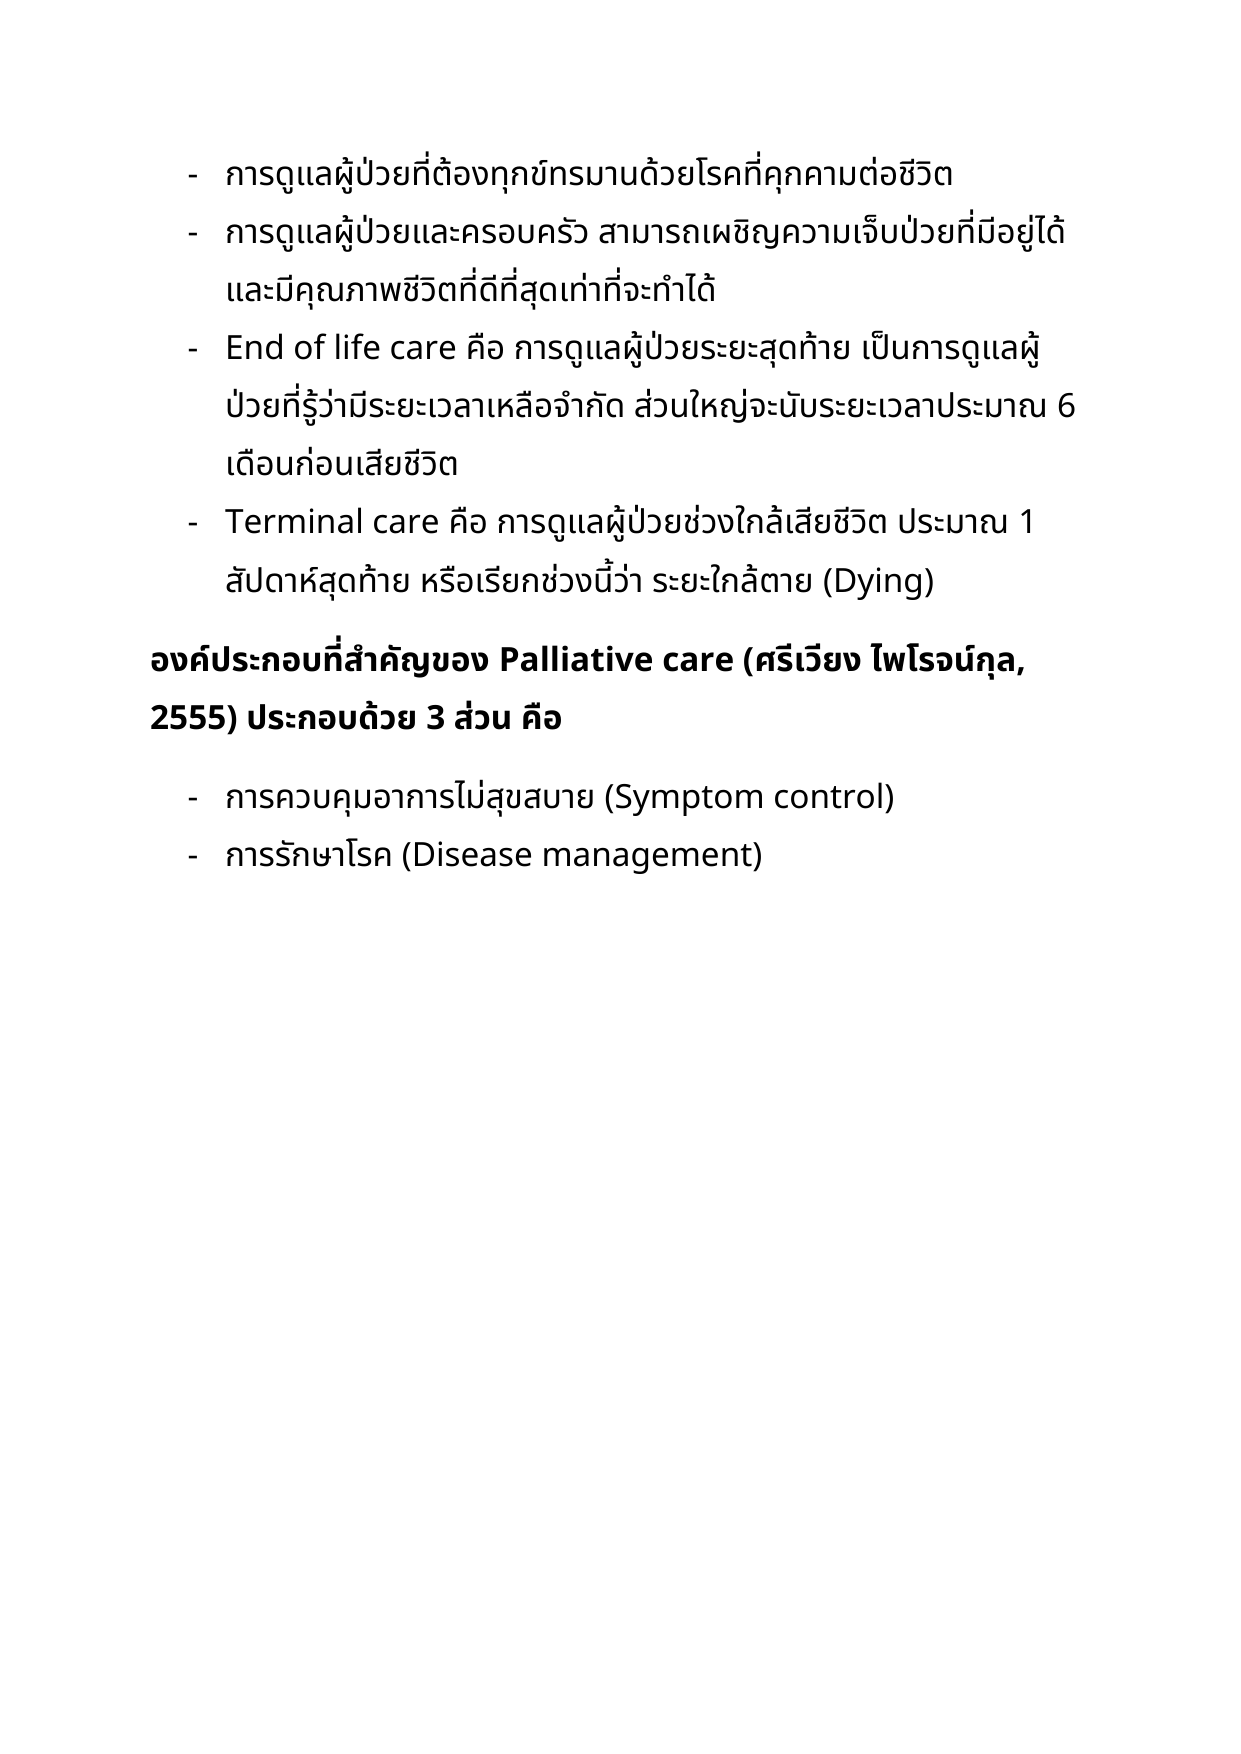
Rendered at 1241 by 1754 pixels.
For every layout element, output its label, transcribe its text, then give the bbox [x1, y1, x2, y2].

list Terminal care คือ การดูแลผู้ป่วยช่วงใกล้เสียชีวิต ประมาณ 1 สัปดาห์สุดท้าย หรือเรียกช่วงนี้ว่า ระยะใกล้ตาย (Dying) [187, 498, 1090, 607]
list การควบคุมอาการไม่สุขสบาย (Symptom control) [187, 772, 1090, 823]
list End of life care คือ การดูแลผู้ป่วยระยะสุดท้าย เป็นการดูแลผู้ป่วยที่รู้ว่ามีระยะเวลาเหลือจำกัด ส่วนใหญ่จะนับระยะเวลาประมาณ 6 เดือนก่อนเสียชีวิต [187, 324, 1090, 491]
list การดูแลผู้ป่วยที่ต้องทุกข์ทรมานด้วยโรคที่คุกคามต่อชีวิต [187, 150, 1090, 201]
list การดูแลผู้ป่วยและครอบครัว สามารถเผชิญความเจ็บป่วยที่มีอยู่ได้และมีคุณภาพชีวิตที่ดีที่สุดเท่าที่จะทำได้ [187, 208, 1090, 317]
list การรักษาโรค (Disease management) [187, 831, 1090, 881]
text องค์ประกอบที่สำคัญของ Palliative care (ศรีเวียง ไพโรจน์กุล, 2555) ประกอบด้วย 3 ส่วน คือ [150, 635, 1090, 744]
